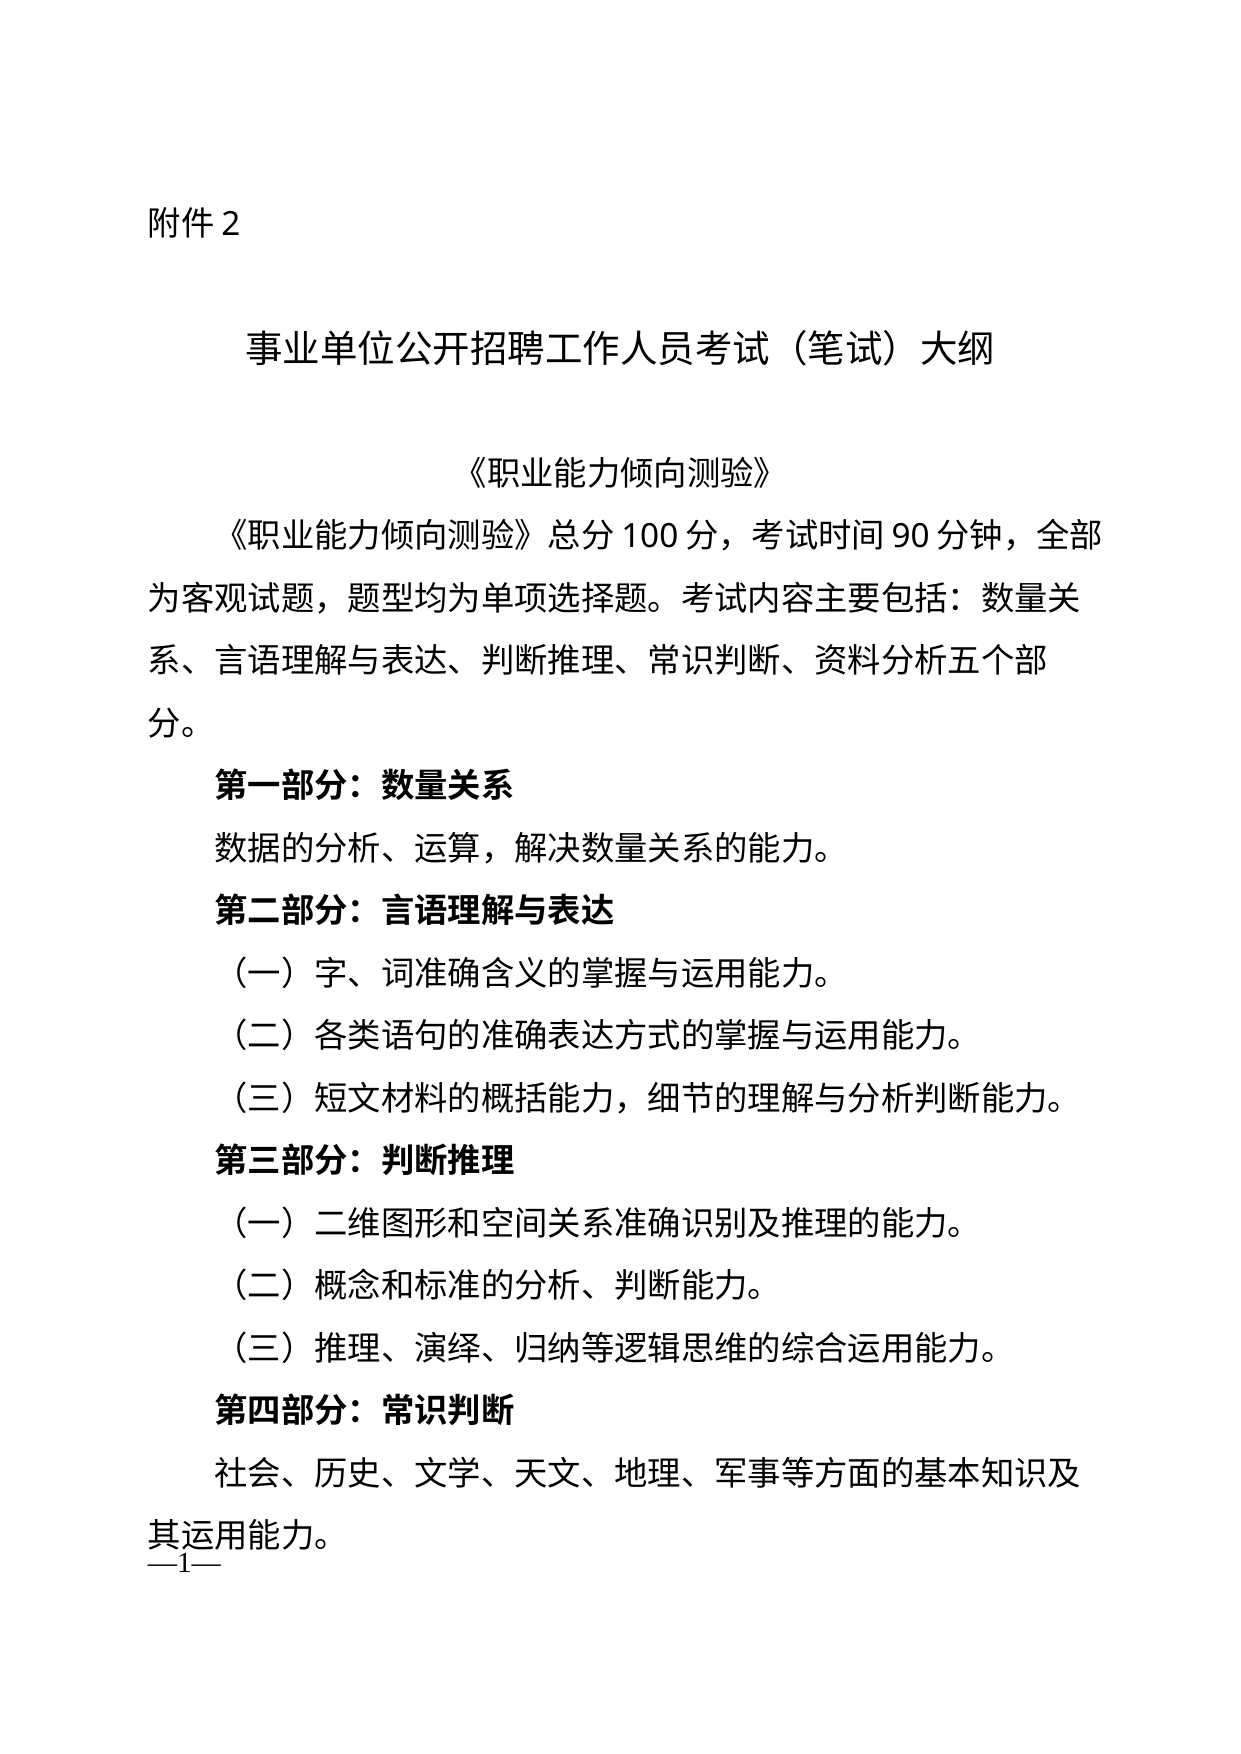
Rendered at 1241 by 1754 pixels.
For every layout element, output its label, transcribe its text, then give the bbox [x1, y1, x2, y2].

text （一）字、词准确含义的掌握与运用能力。 [148, 939, 1093, 1002]
text 第四部分：常识判断 [148, 1377, 1093, 1439]
text （二）概念和标准的分析、判断能力。 [148, 1252, 1093, 1314]
text 附件2 [148, 189, 1093, 252]
text （二）各类语句的准确表达方式的掌握与运用能力。 [148, 1002, 1093, 1064]
text 第三部分：判断推理 [148, 1127, 1093, 1189]
text （三）短文材料的概括能力，细节的理解与分析判断能力。 [148, 1064, 1093, 1127]
text 社会、历史、文学、天文、地理、军事等方面的基本知识及其运用能力。 [148, 1439, 1093, 1564]
text 《职业能力倾向测验》总分100分，考试时间90分钟，全部为客观试题，题型均为单项选择题。考试内容主要包括：数量关系、言语理解与表达、判断推理、常识判断、资料分析五个部分。 [148, 502, 1113, 752]
text 第二部分：言语理解与表达 [148, 877, 1093, 939]
text 第一部分：数量关系 [148, 752, 1093, 814]
text 数据的分析、运算，解决数量关系的能力。 [148, 814, 1093, 877]
text 《职业能力倾向测验》 [148, 439, 1093, 502]
text （一）二维图形和空间关系准确识别及推理的能力。 [148, 1189, 1093, 1252]
text 事业单位公开招聘工作人员考试（笔试）大纲 [148, 314, 1093, 377]
text （三）推理、演绎、归纳等逻辑思维的综合运用能力。 [148, 1314, 1093, 1377]
